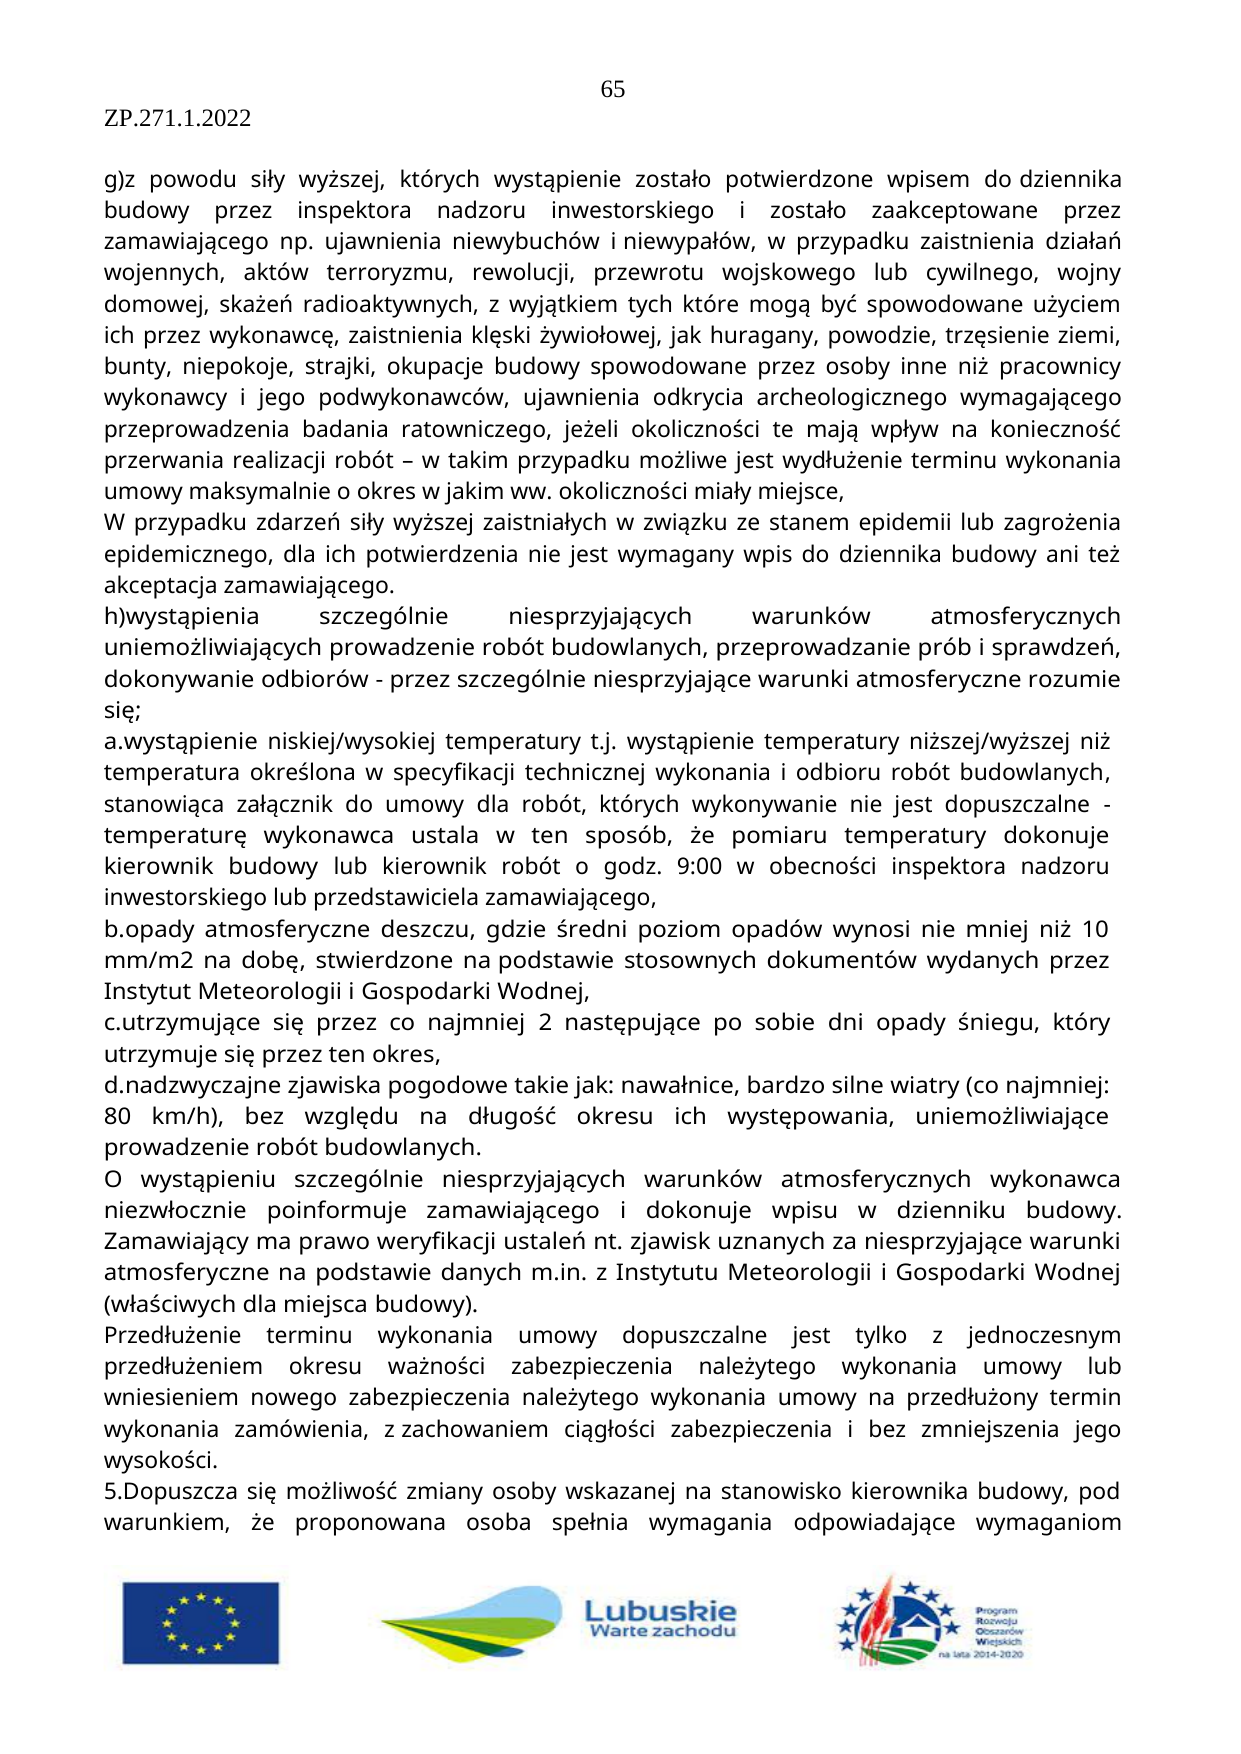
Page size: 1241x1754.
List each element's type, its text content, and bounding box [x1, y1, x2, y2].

text a.wystąpienie niskiej/wysokiej temperatury t.j. wystąpienie temperatury niższej/wyższej niż temperatura określona w specyfikacji technicznej wykonania i odbioru robót budowlanych, stanowiąca załącznik do umowy dla robót, których wykonywanie nie jest dopuszczalne - temperaturę wykonawca ustala w ten sposób, że pomiaru temperatury dokonuje kierownik budowy lub kierownik robót o godz. 9:00 w obecności inspektora nadzoru inwestorskiego lub przedstawiciela zamawiającego, [103, 725, 1111, 913]
text d.nadzwyczajne zjawiska pogodowe takie jak: nawałnice, bardzo silne wiatry (co najmniej: 80 km/h), bez względu na długość okresu ich występowania, uniemożliwiające prowadzenie robót budowlanych. [103, 1069, 1111, 1163]
picture [103, 1565, 1049, 1681]
text c.utrzymujące się przez co najmniej 2 następujące po sobie dni opady śniegu, który utrzymuje się przez ten okres, [103, 1006, 1111, 1069]
text O wystąpieniu szczególnie niesprzyjających warunków atmosferycznych wykonawca niezwłocznie poinformuje zamawiającego i dokonuje wpisu w dzienniku budowy. Zamawiający ma prawo weryfikacji ustaleń nt. zjawisk uznanych za niesprzyjające warunki atmosferyczne na podstawie danych m.in. z Instytutu Meteorologii i Gospodarki Wodnej (właściwych dla miejsca budowy). [103, 1163, 1122, 1319]
text g)z powodu siły wyższej, których wystąpienie zostało potwierdzone wpisem do dziennika budowy przez inspektora nadzoru inwestorskiego i zostało zaakceptowane przez zamawiającego np. ujawnienia niewybuchów i niewypałów, w przypadku zaistnienia działań wojennych, aktów terroryzmu, rewolucji, przewrotu wojskowego lub cywilnego, wojny domowej, skażeń radioaktywnych, z wyjątkiem tych które mogą być spowodowane użyciem ich przez wykonawcę, zaistnienia klęski żywiołowej, jak huragany, powodzie, trzęsienie ziemi, bunty, niepokoje, strajki, okupacje budowy spowodowane przez osoby inne niż pracownicy wykonawcy i jego podwykonawców, ujawnienia odkrycia archeologicznego wymagającego przeprowadzenia badania ratowniczego, jeżeli okoliczności te mają wpływ na konieczność przerwania realizacji robót – w takim przypadku możliwe jest wydłużenie terminu wykonania umowy maksymalnie o okres w jakim ww. okoliczności miały miejsce, [103, 163, 1122, 506]
text b.opady atmosferyczne deszczu, gdzie średni poziom opadów wynosi nie mniej niż 10 mm/m2 na dobę, stwierdzone na podstawie stosownych dokumentów wydanych przez Instytut Meteorologii i Gospodarki Wodnej, [103, 913, 1111, 1006]
text h)wystąpienia szczególnie niesprzyjających warunków atmosferycznych uniemożliwiających prowadzenie robót budowlanych, przeprowadzanie prób i sprawdzeń, dokonywanie odbiorów - przez szczególnie niesprzyjające warunki atmosferyczne rozumie się; [103, 600, 1122, 725]
text Przedłużenie terminu wykonania umowy dopuszczalne jest tylko z jednoczesnym przedłużeniem okresu ważności zabezpieczenia należytego wykonania umowy lub wniesieniem nowego zabezpieczenia należytego wykonania umowy na przedłużony termin wykonania zamówienia, z zachowaniem ciągłości zabezpieczenia i bez zmniejszenia jego wysokości. [103, 1319, 1122, 1475]
text W przypadku zdarzeń siły wyższej zaistniałych w związku ze stanem epidemii lub zagrożenia epidemicznego, dla ich potwierdzenia nie jest wymagany wpis do dziennika budowy ani też akceptacja zamawiającego. [103, 506, 1122, 600]
